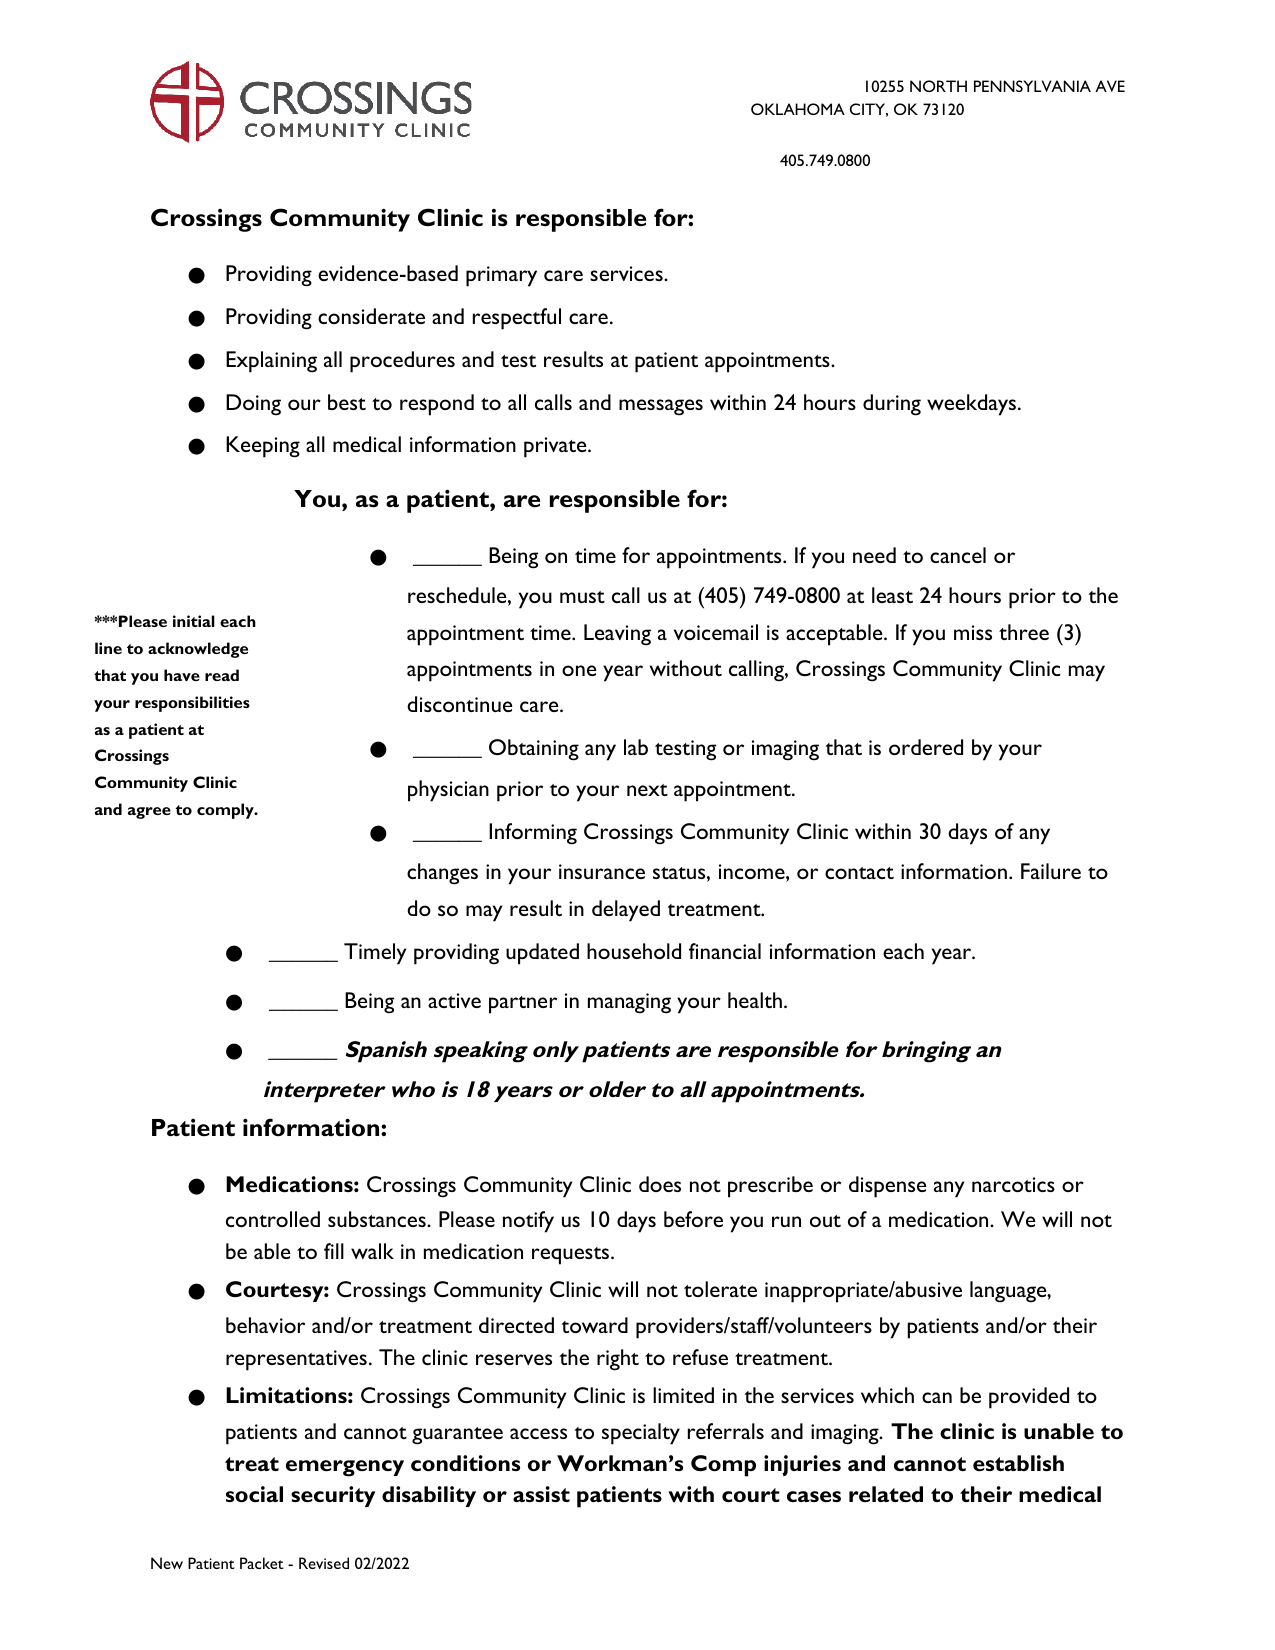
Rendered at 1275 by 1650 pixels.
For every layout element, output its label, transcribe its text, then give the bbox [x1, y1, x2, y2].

list Keeping all medical information private. [187, 422, 1125, 464]
list ______ Obtaining any lab testing or imaging that is ordered by your physician prior to your next appointment. [276, 725, 1125, 804]
list ______ Informing Crossings Community Clinic within 30 days of any changes in your insurance status, income, or contact information. Failure to do so may result in delayed treatment. [225, 808, 1125, 923]
list ______ Being on time for appointments. If you need to cancel or reschedule, you must call us at (405) 749-0800 at least 24 hours prior to the appointment time. Leaving a voicemail is acceptable. If you miss three (3) appointments in one year without calling, Crossings Community Clinic may discontinue care. [276, 532, 1125, 720]
list Explaining all procedures and test results at patient appointments. [187, 336, 1125, 379]
text You, as a patient, are responsible for: [150, 481, 1125, 516]
list ______ Being an active partner in managing your health. [225, 977, 1125, 1020]
text Crossings Community Clinic is responsible for: [150, 200, 1125, 234]
list ______ Timely providing updated household financial information each year. [225, 928, 1125, 971]
text Patient information: [150, 1110, 1125, 1144]
list Providing considerate and respectful care. [187, 294, 1125, 336]
list ______ Spanish speaking only patients are responsible for bringing an interpreter who is 18 years or older to all appointments. [225, 1026, 1125, 1105]
list Providing evidence-based primary care services. [187, 251, 1125, 294]
list Medications: Crossings Community Clinic does not prescribe or dispense any narcotics or controlled substances. Please notify us 10 days before you run out of a medication. We will not be able to fill walk in medication requests. [187, 1161, 1125, 1267]
picture [150, 53, 472, 150]
list Courtesy: Crossings Community Clinic will not tolerate inappropriate/abusive language, behavior and/or treatment directed toward providers/staff/volunteers by patients and/or their representatives. The clinic reserves the right to refuse treatment. [187, 1267, 1125, 1373]
list Doing our best to respond to all calls and messages within 24 hours during weekdays. [187, 379, 1125, 422]
